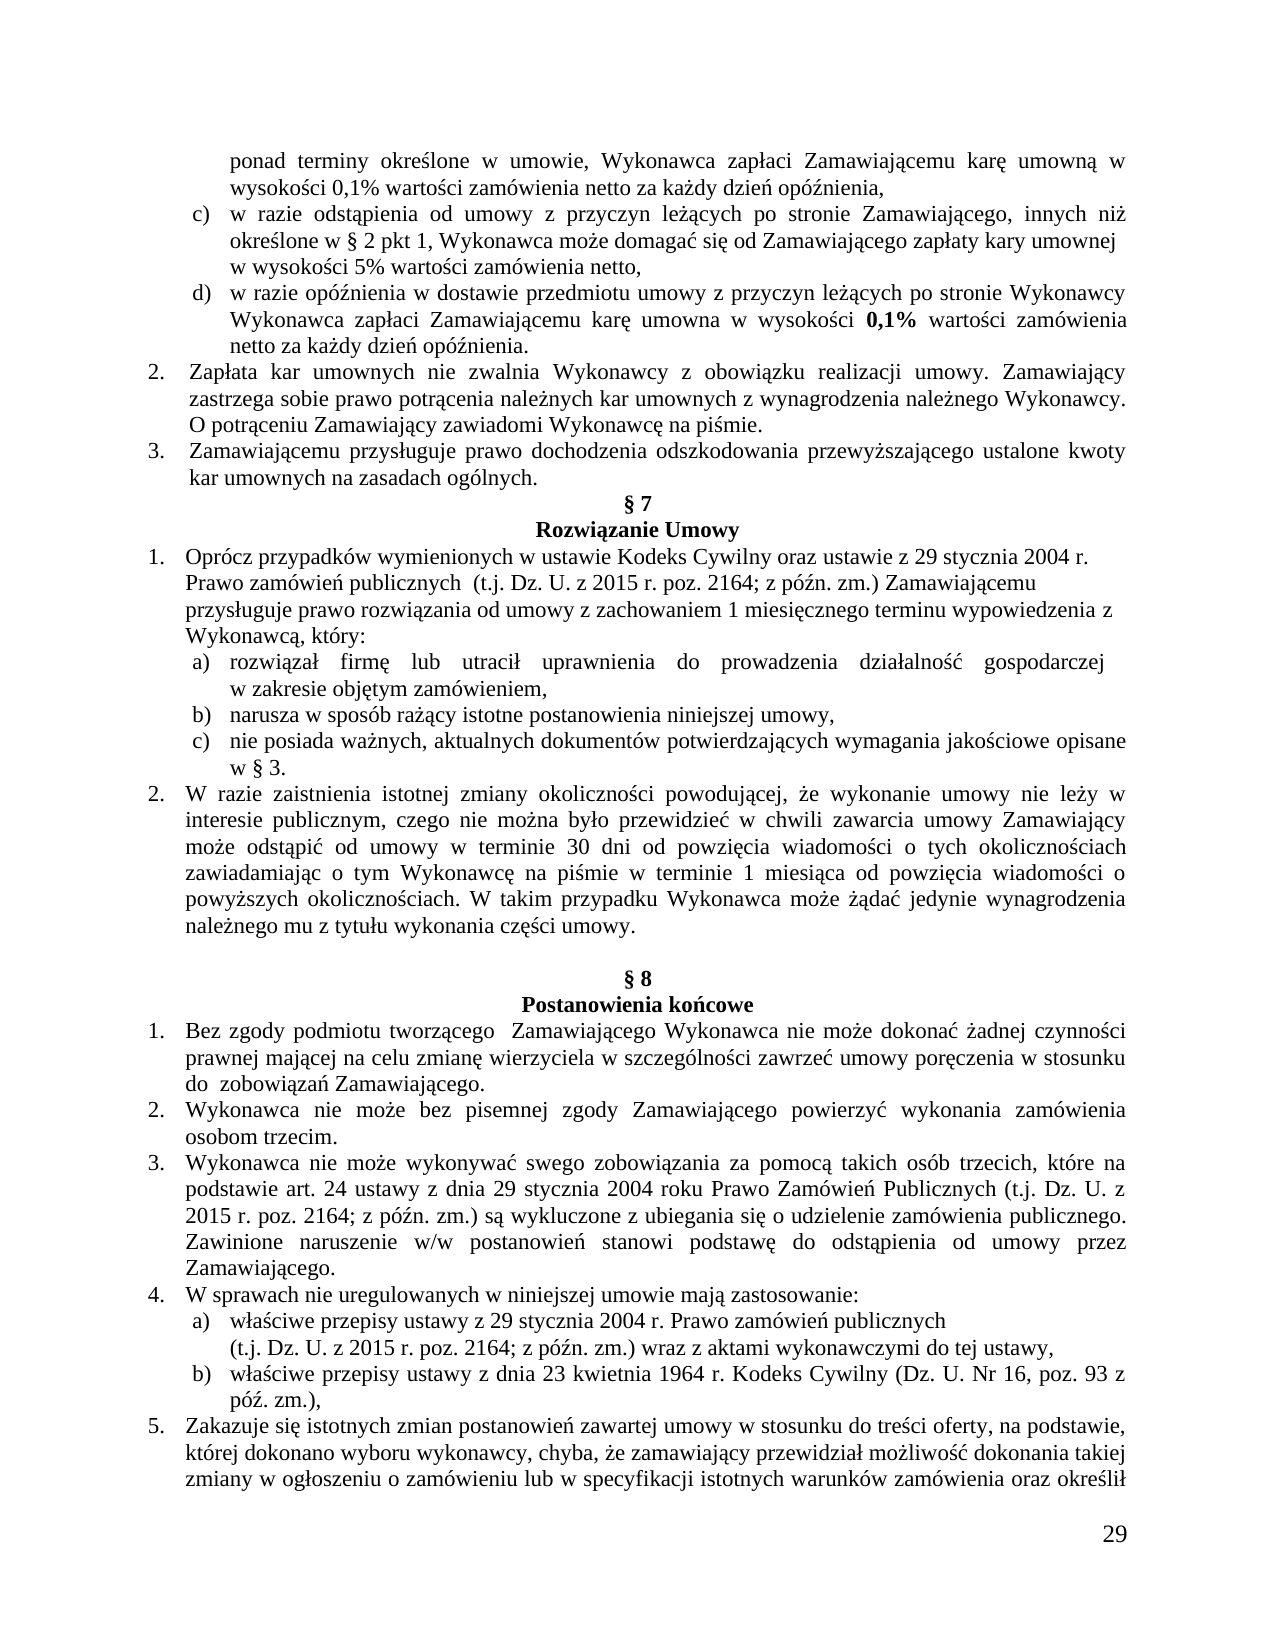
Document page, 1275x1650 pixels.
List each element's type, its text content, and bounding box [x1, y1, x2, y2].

text Rozwiązanie Umowy [148, 517, 1127, 543]
list właściwe przepisy ustawy z 29 stycznia 2004 r. Prawo zamówień publicznych [192, 1307, 1127, 1333]
list Wykonawca nie może bez pisemnej zgody Zamawiającego powierzyć wykonania zamówienia osobom trzecim. [148, 1096, 1127, 1149]
list Oprócz przypadków wymienionych w ustawie Kodeks Cywilny oraz ustawie z 29 stycznia 2004 r. Prawo zamówień publicznych (t.j. Dz. U. z 2015 r. poz. 2164; z późn. zm.) Zamawiającemu przysługuje prawo rozwiązania od umowy z zachowaniem 1 miesięcznego terminu wypowiedzenia z Wykonawcą, który: [148, 543, 1127, 648]
text Postanowienia końcowe [148, 991, 1127, 1017]
list Bez zgody podmiotu tworzącego Zamawiającego Wykonawca nie może dokonać żadnej czynności prawnej mającej na celu zmianę wierzyciela w szczególności zawrzeć umowy poręczenia w stosunku do zobowiązań Zamawiającego. [148, 1017, 1127, 1096]
list Zapłata kar umownych nie zwalnia Wykonawcy z obowiązku realizacji umowy. Zamawiający zastrzega sobie prawo potrącenia należnych kar umownych z wynagrodzenia należnego Wykonawcy. O potrąceniu Zamawiający zawiadomi Wykonawcę na piśmie. [148, 358, 1127, 437]
list narusza w sposób rażący istotne postanowienia niniejszej umowy, [192, 701, 1127, 727]
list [148, 1413, 1127, 1492]
list Wykonawca nie może wykonywać swego zobowiązania za pomocą takich osób trzecich, które na podstawie art. 24 ustawy z dnia 29 stycznia 2004 roku Prawo Zamówień Publicznych (t.j. Dz. U. z 2015 r. poz. 2164; z późn. zm.) są wykluczone z ubiegania się o udzielenie zamówienia publicznego. Zawinione naruszenie w/w postanowień stanowi podstawę do odstąpienia od umowy przez Zamawiającego. [148, 1149, 1127, 1281]
text § 8 [148, 964, 1127, 991]
text (t.j. Dz. U. z 2015 r. poz. 2164; z późn. zm.) wraz z aktami wykonawczymi do tej ustawy, [229, 1333, 1127, 1360]
list Zamawiającemu przysługuje prawo dochodzenia odszkodowania przewyższającego ustalone kwoty kar umownych na zasadach ogólnych. [148, 437, 1127, 490]
text § 7 [148, 490, 1127, 517]
list w razie odstąpienia od umowy z przyczyn leżących po stronie Zamawiającego, innych niż określone w § 2 pkt 1, Wykonawca może domagać się od Zamawiającego zapłaty kary umownej w wysokości 5% wartości zamówienia netto, [192, 200, 1127, 279]
list w razie opóźnienia w dostawie przedmiotu umowy z przyczyn leżących po stronie Wykonawcy Wykonawca zapłaci Zamawiającemu karę umowna w wysokości 0,1% wartości zamówienia netto za każdy dzień opóźnienia. [192, 279, 1127, 358]
list W razie zaistnienia istotnej zmiany okoliczności powodującej, że wykonanie umowy nie leży w interesie publicznym, czego nie można było przewidzieć w chwili zawarcia umowy Zamawiający może odstąpić od umowy w terminie 30 dni od powzięcia wiadomości o tych okolicznościach zawiadamiając o tym Wykonawcę na piśmie w terminie 1 miesiąca od powzięcia wiadomości o powyższych okolicznościach. W takim przypadku Wykonawca może żądać jedynie wynagrodzenia należnego mu z tytułu wykonania części umowy. [148, 780, 1127, 938]
list nie posiada ważnych, aktualnych dokumentów potwierdzających wymagania jakościowe opisane w § 3. [192, 727, 1127, 780]
list właściwe przepisy ustawy z dnia 23 kwietnia 1964 r. Kodeks Cywilny (Dz. U. Nr 16, poz. 93 z póź. zm.), [192, 1360, 1127, 1413]
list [192, 148, 1127, 200]
list rozwiązał firmę lub utracił uprawnienia do prowadzenia działalność gospodarczej w zakresie objętym zamówieniem, [192, 648, 1127, 701]
list W sprawach nie uregulowanych w niniejszej umowie mają zastosowanie: [148, 1281, 1127, 1307]
